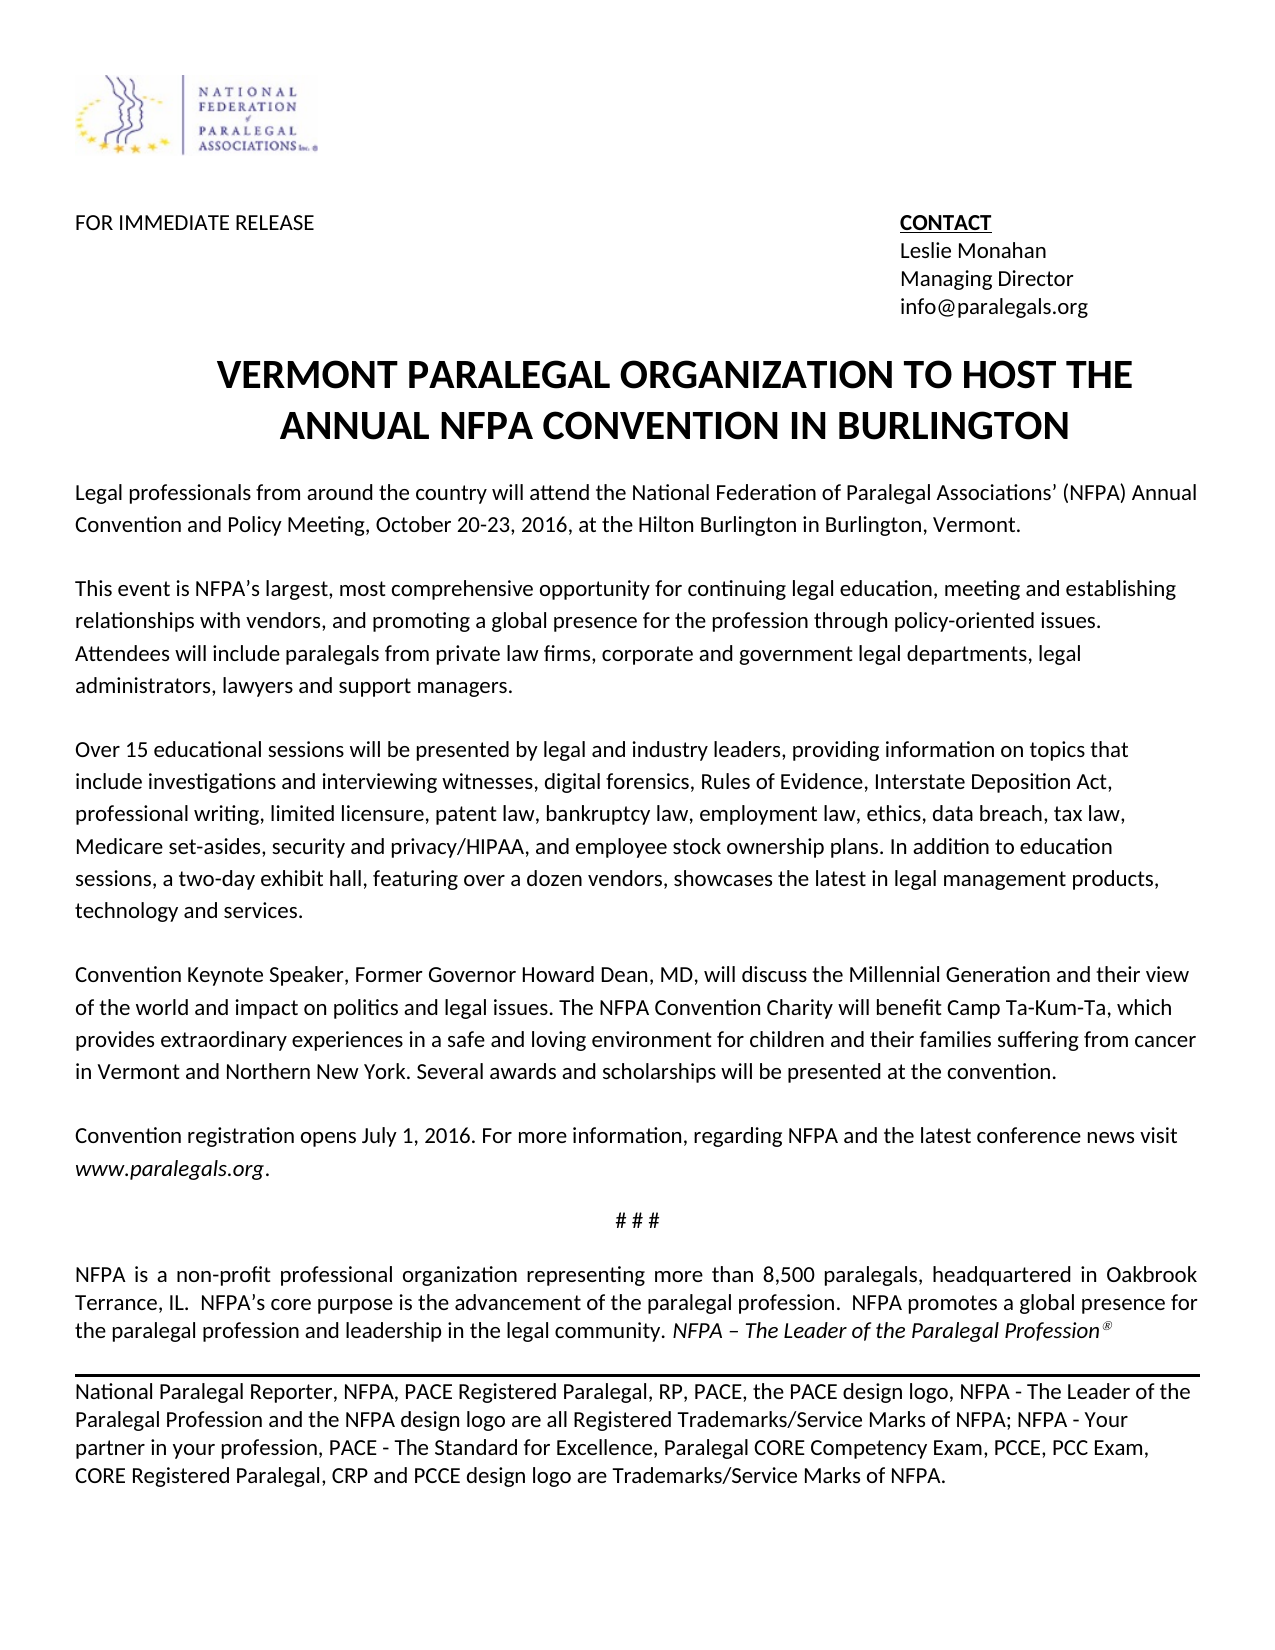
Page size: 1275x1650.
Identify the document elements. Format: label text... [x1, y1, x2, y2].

text Legal professionals from around the country will attend the National Federation of Paralegal Associations’ (NFPA) Annual Convention and Policy Meeting, October 20-23, 2016, at the Hilton Burlington in Burlington, Vermont. This event is NFPA’s largest, most comprehensive opportunity for continuing legal education, meeting and establishing relationships with vendors, and promoting a global presence for the profession through policy-oriented issues. Attendees will include paralegals from private law firms, corporate and government legal departments, legal administrators, lawyers and support managers. Over 15 educational sessions will be presented by legal and industry leaders, providing information on topics that include investigations and interviewing witnesses, digital forensics, Rules of Evidence, Interstate Deposition Act, professional writing, limited licensure, patent law, bankruptcy law, employment law, ethics, data breach, tax law, Medicare set-asides, security and privacy/HIPAA, and employee stock ownership plans. In addition to education sessions, a two-day exhibit hall, featuring over a dozen vendors, showcases the latest in legal management products, technology and services. Convention Keynote Speaker, Former Governor Howard Dean, MD, will discuss the Millennial Generation and their view of the world and impact on politics and legal issues. The NFPA Convention Charity will benefit Camp Ta-Kum-Ta, which provides extraordinary experiences in a safe and loving environment for children and their families suffering from cancer in Vermont and Northern New York. Several awards and scholarships will be presented at the convention. Convention registration opens July 1, 2016. For more information, regarding NFPA and the latest conference news visit www.paralegals.org. [75, 478, 1200, 1182]
text Leslie Monahan Managing Director info@paralegals.org [75, 236, 1200, 320]
text FOR IMMEDIATE RELEASE CONTACT [75, 208, 1200, 236]
text # # # [75, 1207, 1200, 1235]
text NFPA is a non-profit professional organization representing more than 8,500 paralegals, headquartered in Oakbrook Terrance, IL. NFPA’s core purpose is the advancement of the paralegal profession. NFPA promotes a global presence for the paralegal profession and leadership in the legal community. NFPA – The Leader of the Paralegal Profession [75, 1260, 1200, 1344]
picture [75, 75, 318, 156]
text VERMONT PARALEGAL ORGANIZATION TO HOST THE ANNUAL NFPA CONVENTION IN BURLINGTON [150, 348, 1200, 450]
text National Paralegal Reporter, NFPA, PACE Registered Paralegal, RP, PACE, the PACE design logo, NFPA - The Leader of the Paralegal Profession and the NFPA design logo are all Registered Trademarks/Service Marks of NFPA; NFPA - Your partner in your profession, PACE - The Standard for Excellence, Paralegal CORE Competency Exam, PCCE, PCC Exam, CORE Registered Paralegal, CRP and PCCE design logo are Trademarks/Service Marks of NFPA. [75, 1377, 1200, 1489]
